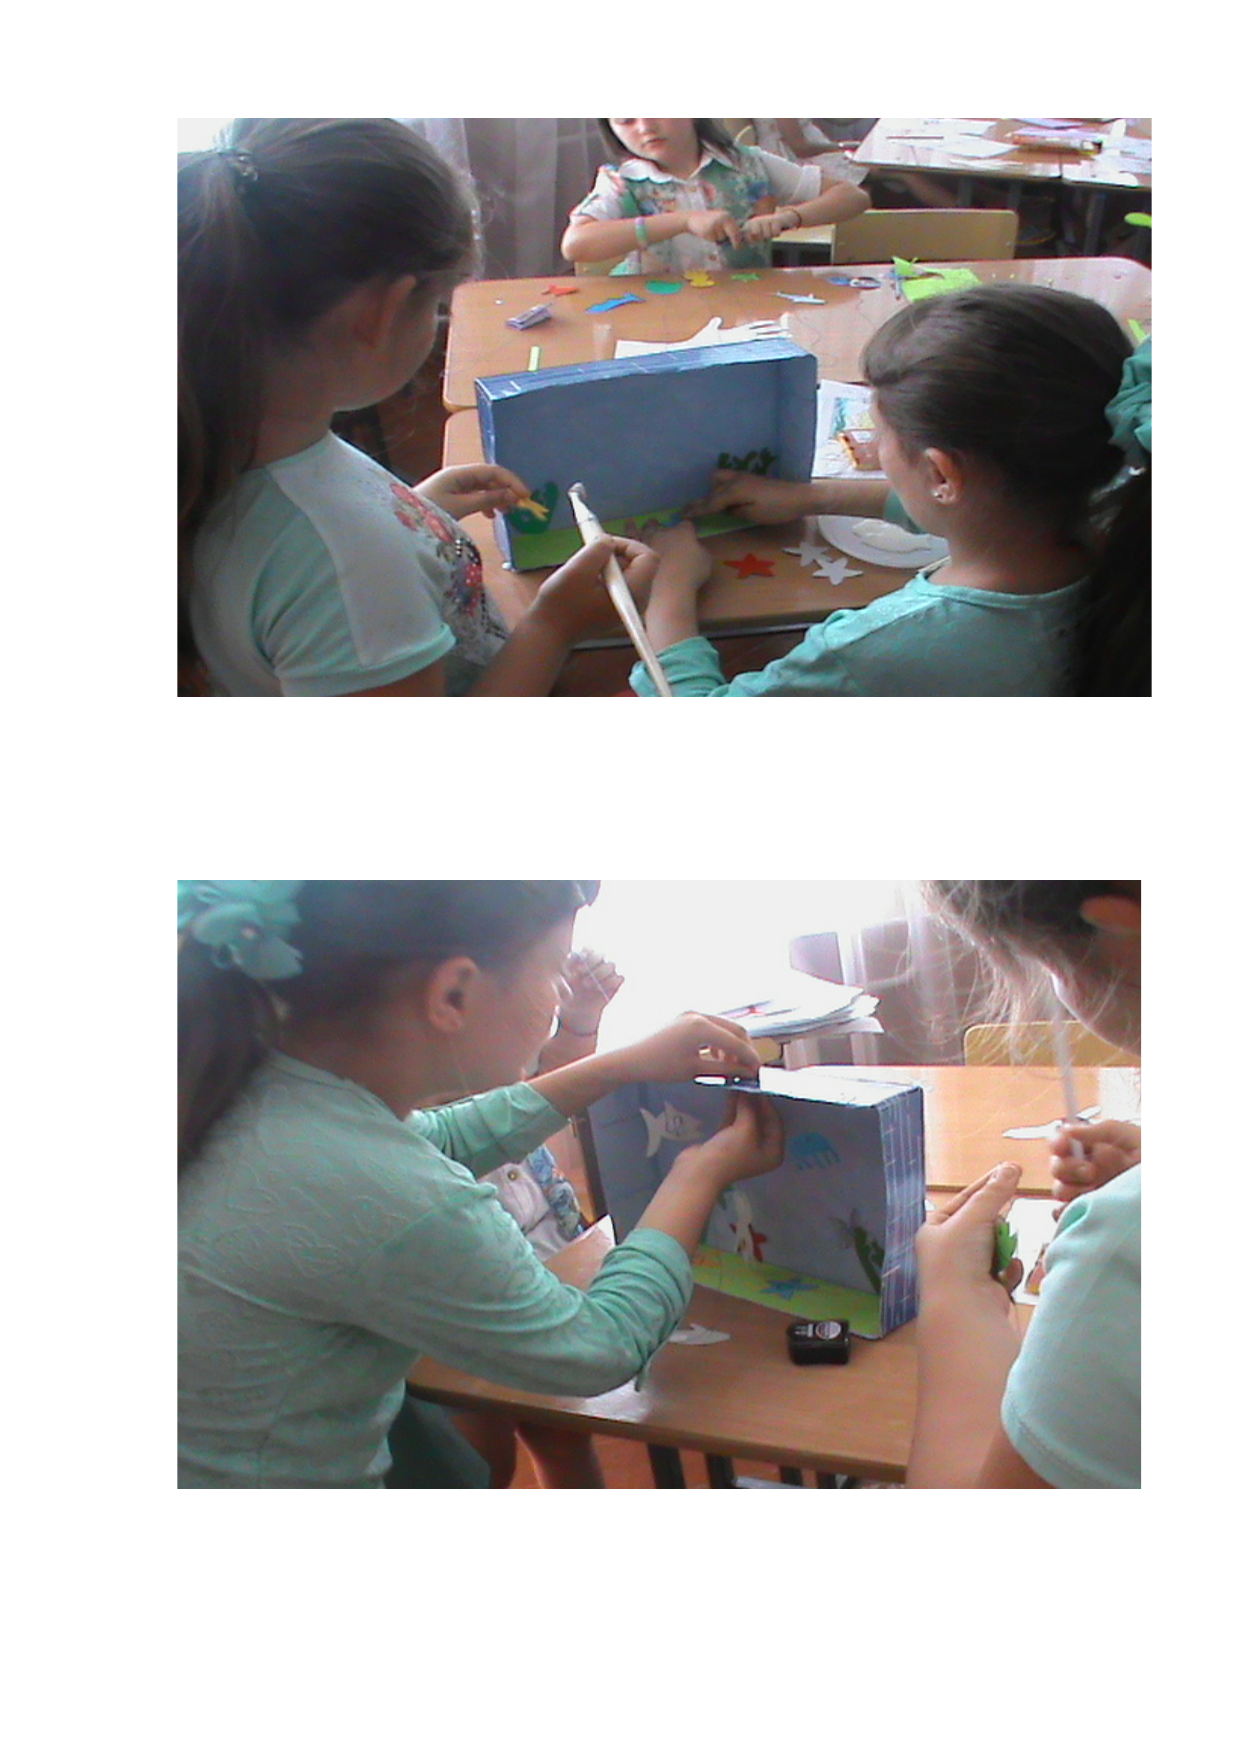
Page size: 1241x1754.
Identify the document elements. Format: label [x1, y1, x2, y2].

picture [177, 118, 1152, 697]
picture [177, 880, 1142, 1489]
